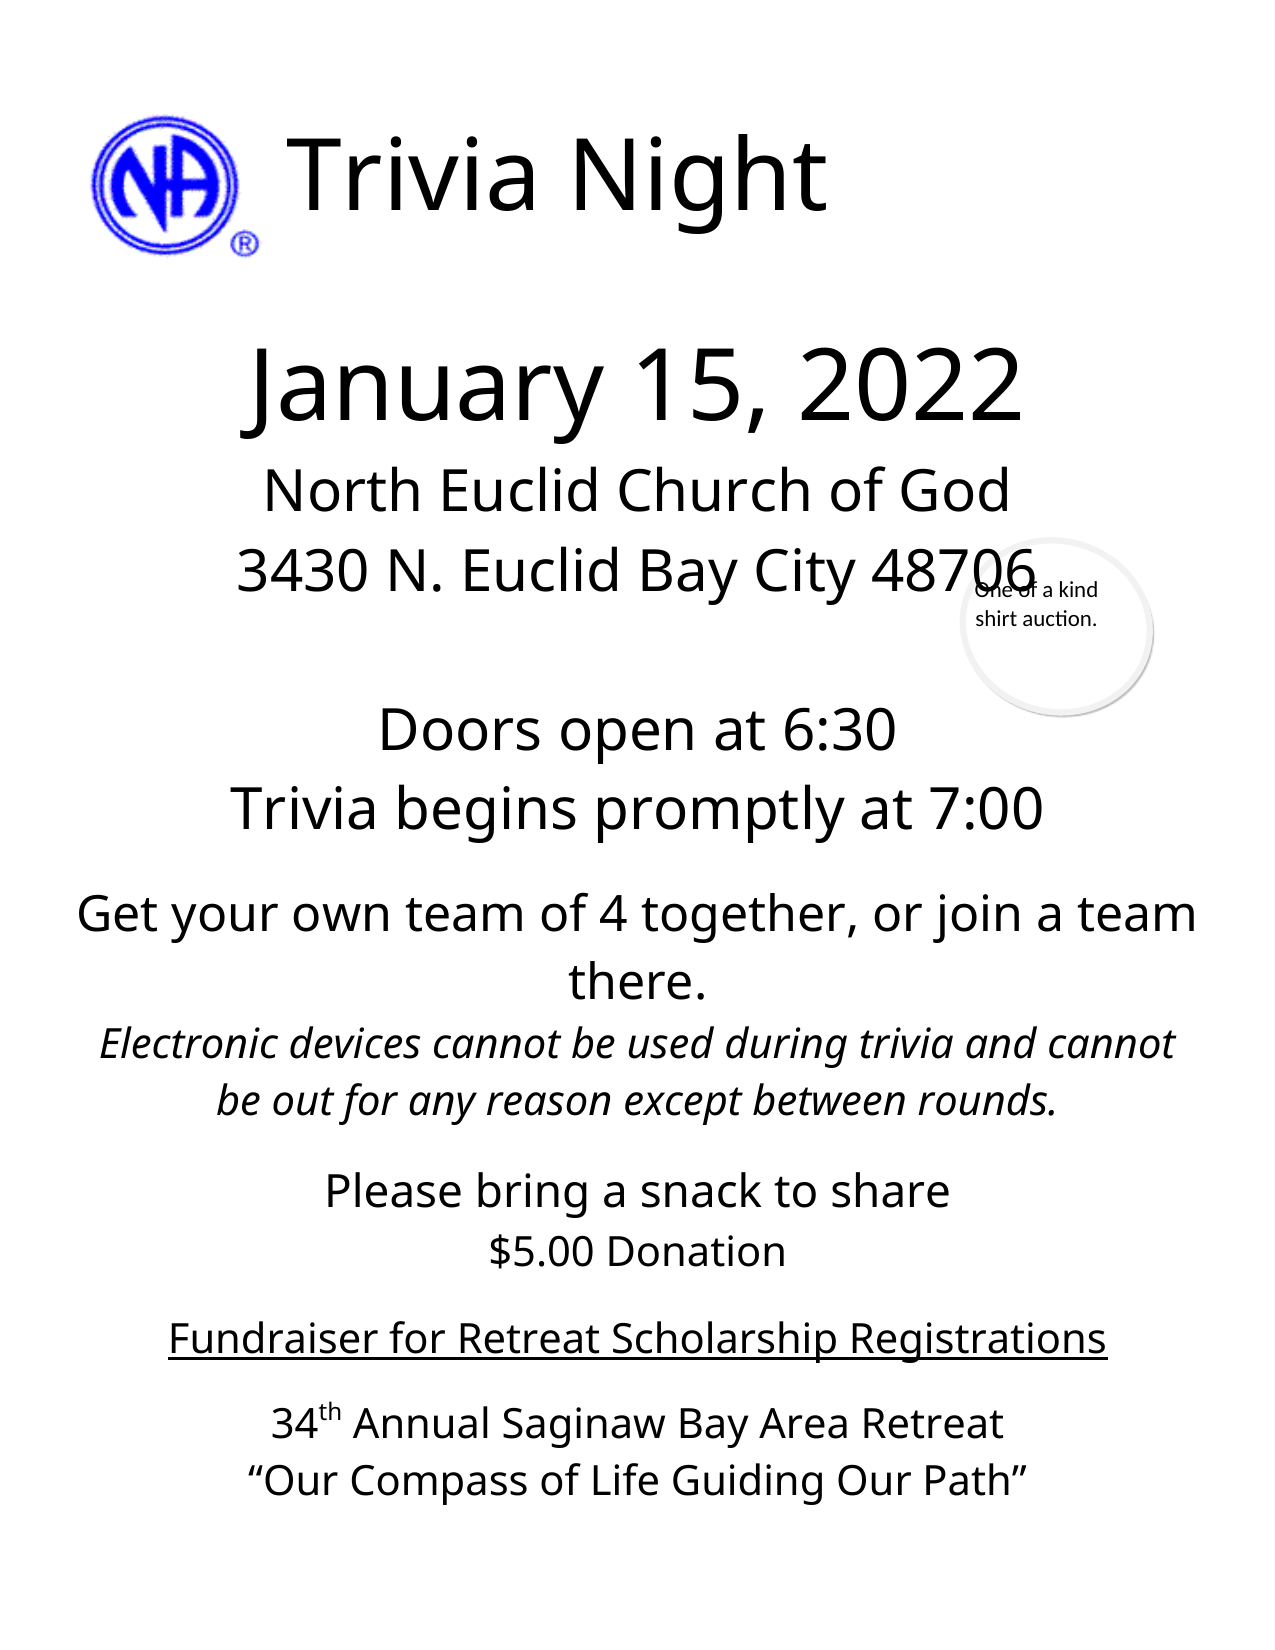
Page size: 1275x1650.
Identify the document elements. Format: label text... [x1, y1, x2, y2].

text $5.00 Donation [75, 1221, 1200, 1278]
picture [87, 106, 268, 266]
text Get your own team of 4 together, or join a team there. [75, 878, 1200, 1014]
text Electronic devices cannot be used during trivia and cannot [75, 1014, 1200, 1071]
text Trivia begins promptly at 7:00 [75, 767, 1200, 847]
text North Euclid Church of God [75, 449, 1200, 529]
text be out for any reason except between rounds. [75, 1071, 1200, 1128]
text “Our Compass of Life Guiding Our Path” [75, 1451, 1200, 1508]
text 34th Annual Saginaw Bay Area Retreat [75, 1394, 1200, 1451]
text Trivia Night [75, 103, 1200, 239]
text January 15, 2022 [75, 313, 1200, 449]
text 3430 N. Euclid Bay City 48706 [75, 529, 1200, 608]
text Please bring a snack to share [75, 1159, 1200, 1221]
text Fundraiser for Retreat Scholarship Registrations [75, 1309, 1200, 1366]
text Doors open at 6:30 [75, 688, 1200, 767]
